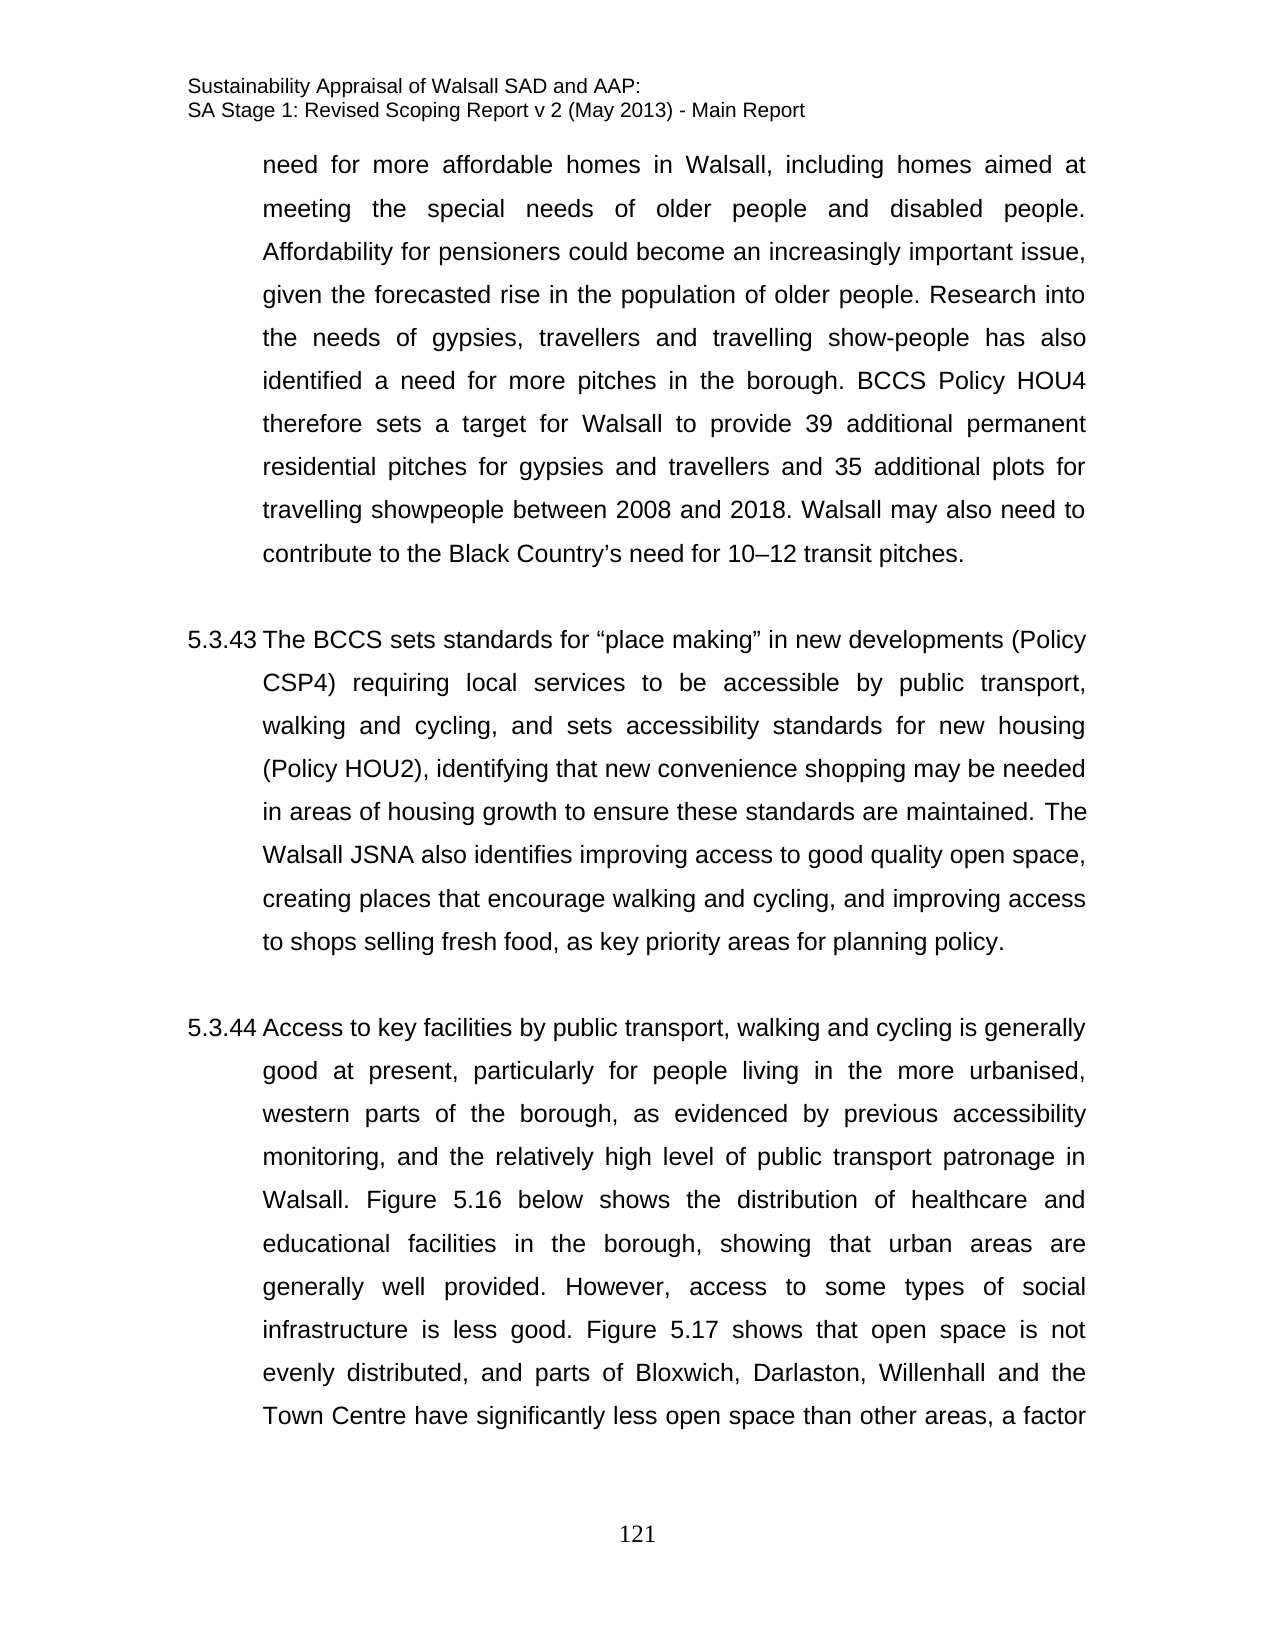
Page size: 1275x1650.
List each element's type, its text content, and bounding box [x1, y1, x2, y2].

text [187, 1013, 1087, 1430]
text 5.3.43 The BCCS sets standards for “place making” in new developments (Policy CSP4) requiring local services to be accessible by public transport, walking and cycling, and sets accessibility standards for new housing (Policy HOU2), identifying that new convenience shopping may be needed in areas of housing growth to ensure these standards are maintained. The Walsall JSNA also identifies improving access to good quality open space, creating places that encourage walking and cycling, and improving access to shops selling fresh food, as key priority areas for planning policy. [187, 625, 1087, 956]
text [187, 151, 1087, 567]
